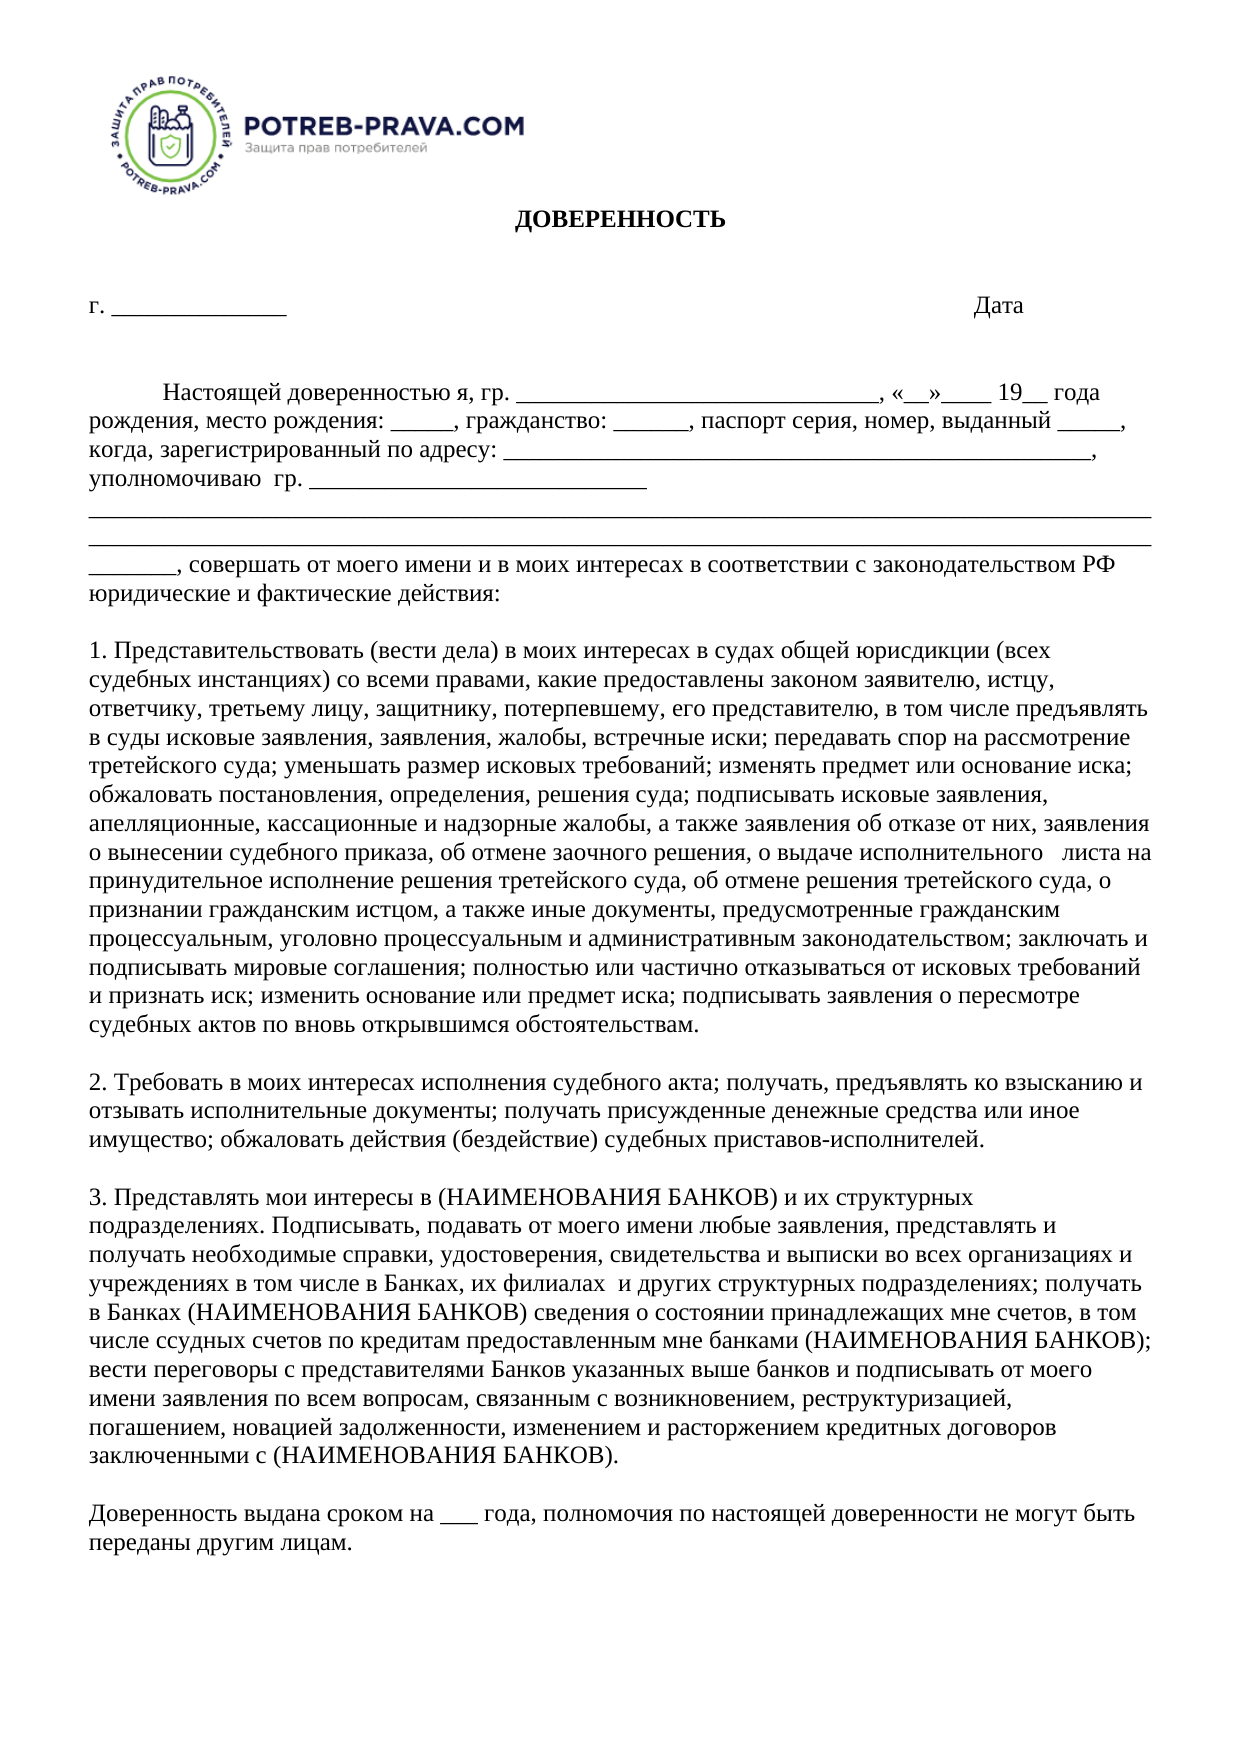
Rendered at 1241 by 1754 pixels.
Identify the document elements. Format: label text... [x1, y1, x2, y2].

text г. ______________ Дата [89, 291, 1152, 319]
text 3. Представлять мои интересы в (НАИМЕНОВАНИЯ БАНКОВ) и их структурных подразделениях. Подписывать, подавать от моего имени любые заявления, представлять и получать необходимые справки, удостоверения, свидетельства и выписки во всех организациях и учреждениях в том числе в Банках, их филиалах и других структурных подразделениях; получать в Банках (НАИМЕНОВАНИЯ БАНКОВ) сведения о состоянии принадлежащих мне счетов, в том числе ссудных счетов по кредитам предоставленным мне банками (НАИМЕНОВАНИЯ БАНКОВ); вести переговоры с представителями Банков указанных выше банков и подписывать от моего имени заявления по всем вопросам, связанным с возникновением, реструктуризацией, погашением, новацией задолженности, изменением и расторжением кредитных договоров заключенными с (НАИМЕНОВАНИЯ БАНКОВ). [89, 1182, 1152, 1469]
text Настоящей доверенностью я, гр. _____________________________, «__»____ 19__ года рождения, место рождения: _____, гражданство: ______, паспорт серия, номер, выданный _____, когда, зарегистрированный по адресу: _______________________________________________, уполномочиваю гр. ___________________________ _________________________________________________________________________________________________________________________________________________________________________________, совершать от моего имени и в моих интересах в соответствии с законодательством РФ юридические и фактические действия: [89, 377, 1152, 607]
text Доверенность выдана сроком на ___ года, полномочия по настоящей доверенности не могут быть переданы другим лицам. [89, 1498, 1152, 1556]
text ДОВЕРЕННОСТЬ [89, 204, 1152, 233]
text 2. Требовать в моих интересах исполнения судебного акта; получать, предъявлять ко взысканию и отзывать исполнительные документы; получать присужденные денежные средства или иное имущество; обжаловать действия (бездействие) судебных приставов-исполнителей. [89, 1067, 1152, 1153]
text 1. Представительствовать (вести дела) в моих интересах в судах общей юрисдикции (всех судебных инстанциях) со всеми правами, какие предоставлены законом заявителю, истцу, ответчику, третьему лицу, защитнику, потерпевшему, его представителю, в том числе предъявлять в суды исковые заявления, заявления, жалобы, встречные иски; передавать спор на рассмотрение третейского суда; уменьшать размер исковых требований; изменять предмет или основание иска; обжаловать постановления, определения, решения суда; подписывать исковые заявления, апелляционные, кассационные и надзорные жалобы, а также заявления об отказе от них, заявления о вынесении судебного приказа, об отмене заочного решения, о выдаче исполнительного листа на принудительное исполнение решения третейского суда, об отмене решения третейского суда, о признании гражданским истцом, а также иные документы, предусмотренные гражданским процессуальным, уголовно процессуальным и административным законодательством; заключать и подписывать мировые соглашения; полностью или частично отказываться от исковых требований и признать иск; изменить основание или предмет иска; подписывать заявления о пересмотре судебных актов по вновь открывшимся обстоятельствам. [89, 636, 1152, 1038]
picture [92, 73, 536, 199]
